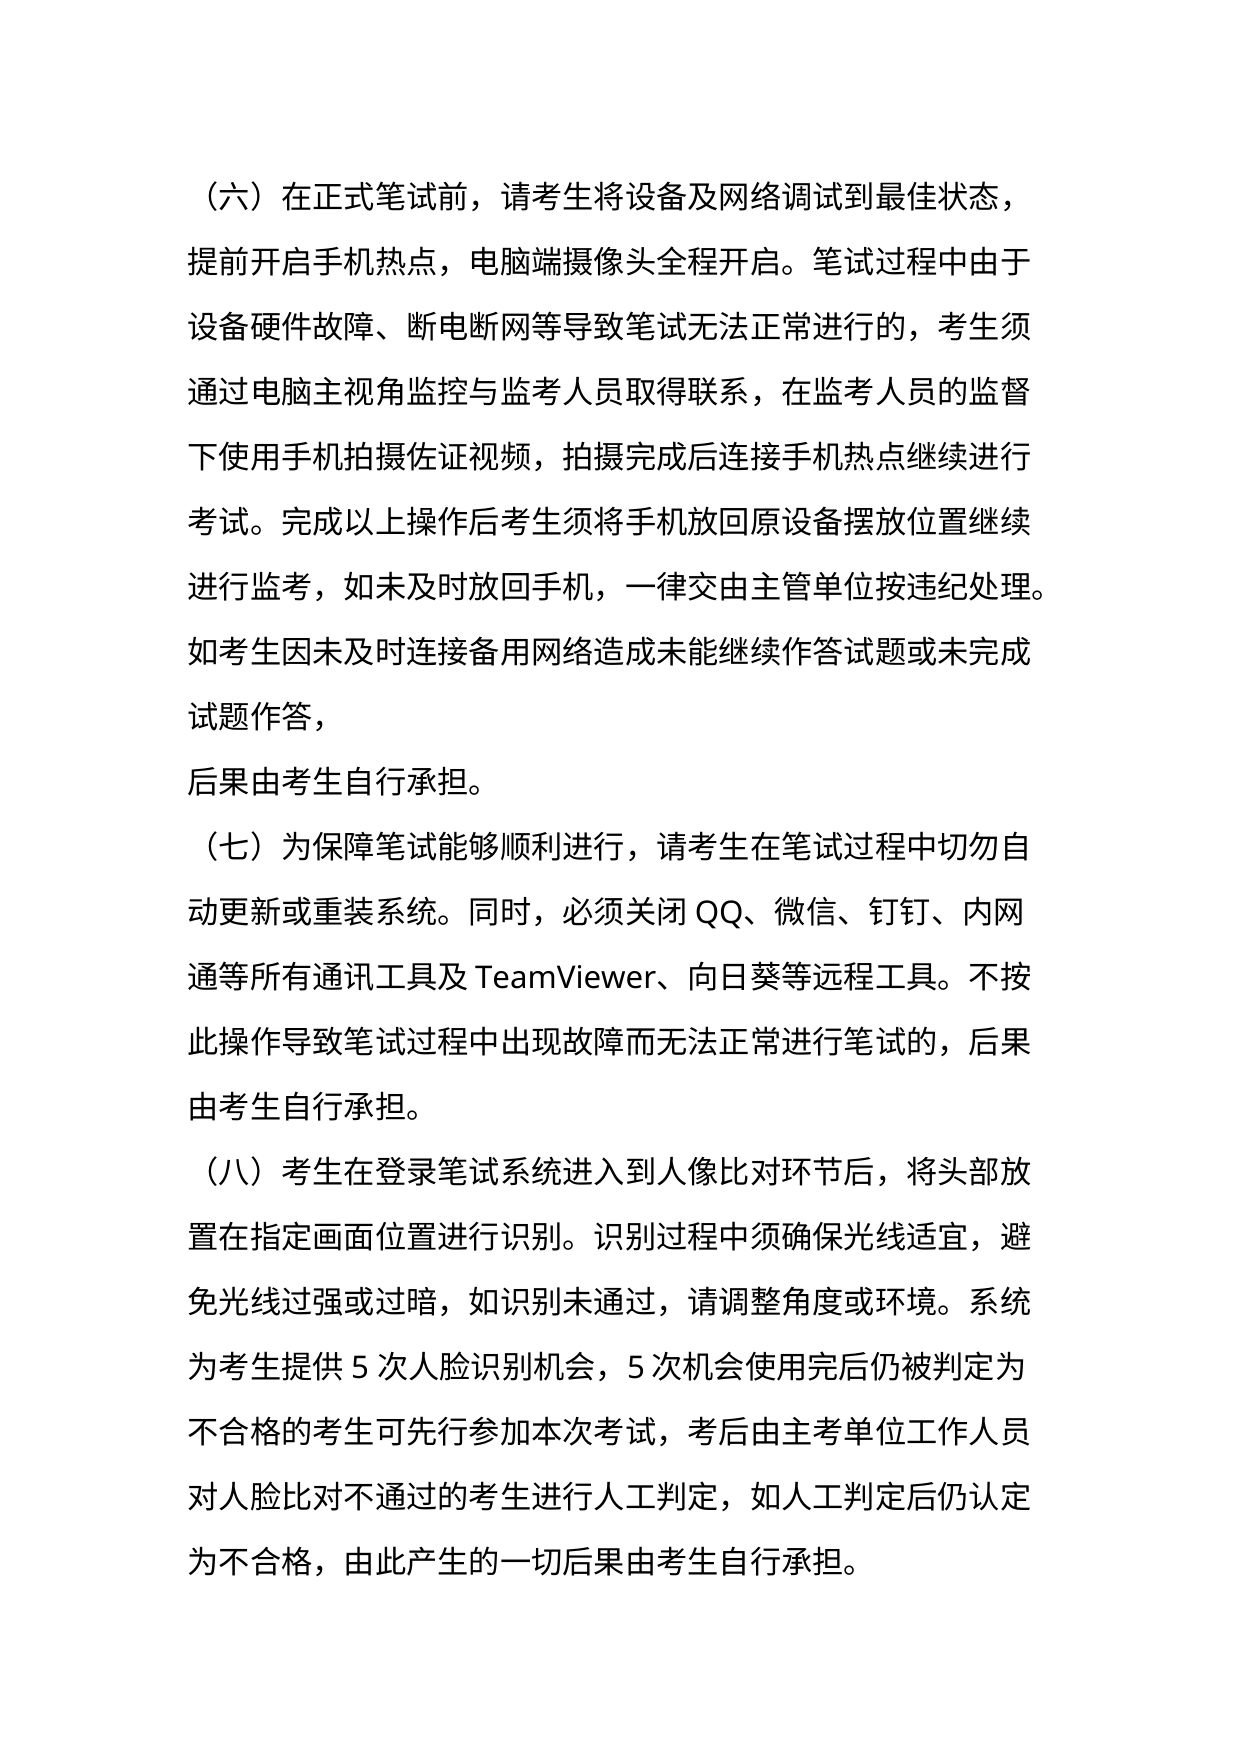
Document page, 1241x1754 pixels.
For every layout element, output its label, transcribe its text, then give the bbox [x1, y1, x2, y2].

text （六）在正式笔试前，请考生将设备及网络调试到最佳状态，提前开启手机热点，电脑端摄像头全程开启。笔试过程中由于设备硬件故障、断电断网等导致笔试无法正常进行的，考生须通过电脑主视角监控与监考人员取得联系，在监考人员的监督下使用手机拍摄佐证视频，拍摄完成后连接手机热点继续进行考试。完成以上操作后考生须将手机放回原设备摆放位置继续进行监考，如未及时放回手机，一律交由主管单位按违纪处理。如考生因未及时连接备用网络造成未能继续作答试题或未完成试题作答， [187, 162, 1053, 747]
text 后果由考生自行承担。 [187, 747, 1053, 812]
list （八）考生在登录笔试系统进入到人像比对环节后，将头部放置在指定画面位置进行识别。识别过程中须确保光线适宜，避免光线过强或过暗，如识别未通过，请调整角度或环境。系统为考生提供 5 次人脸识别机会，5次机会使用完后仍被判定为不合格的考生可先行参加本次考试，考后由主考单位工作人员对人脸比对不通过的考生进行人工判定，如人工判定后仍认定为不合格，由此产生的一切后果由考生自行承担。 [187, 1137, 1053, 1592]
list 为保障笔试能够顺利进行，请考生在笔试过程中切勿自动更新或重装系统。同时，必须关闭 QQ、微信、钉钉、内网通等所有通讯工具及TeamViewer、向日葵等远程工具。不按此操作导致笔试过程中出现故障而无法正常进行笔试的，后果由考生自行承担。 [187, 812, 1053, 1137]
